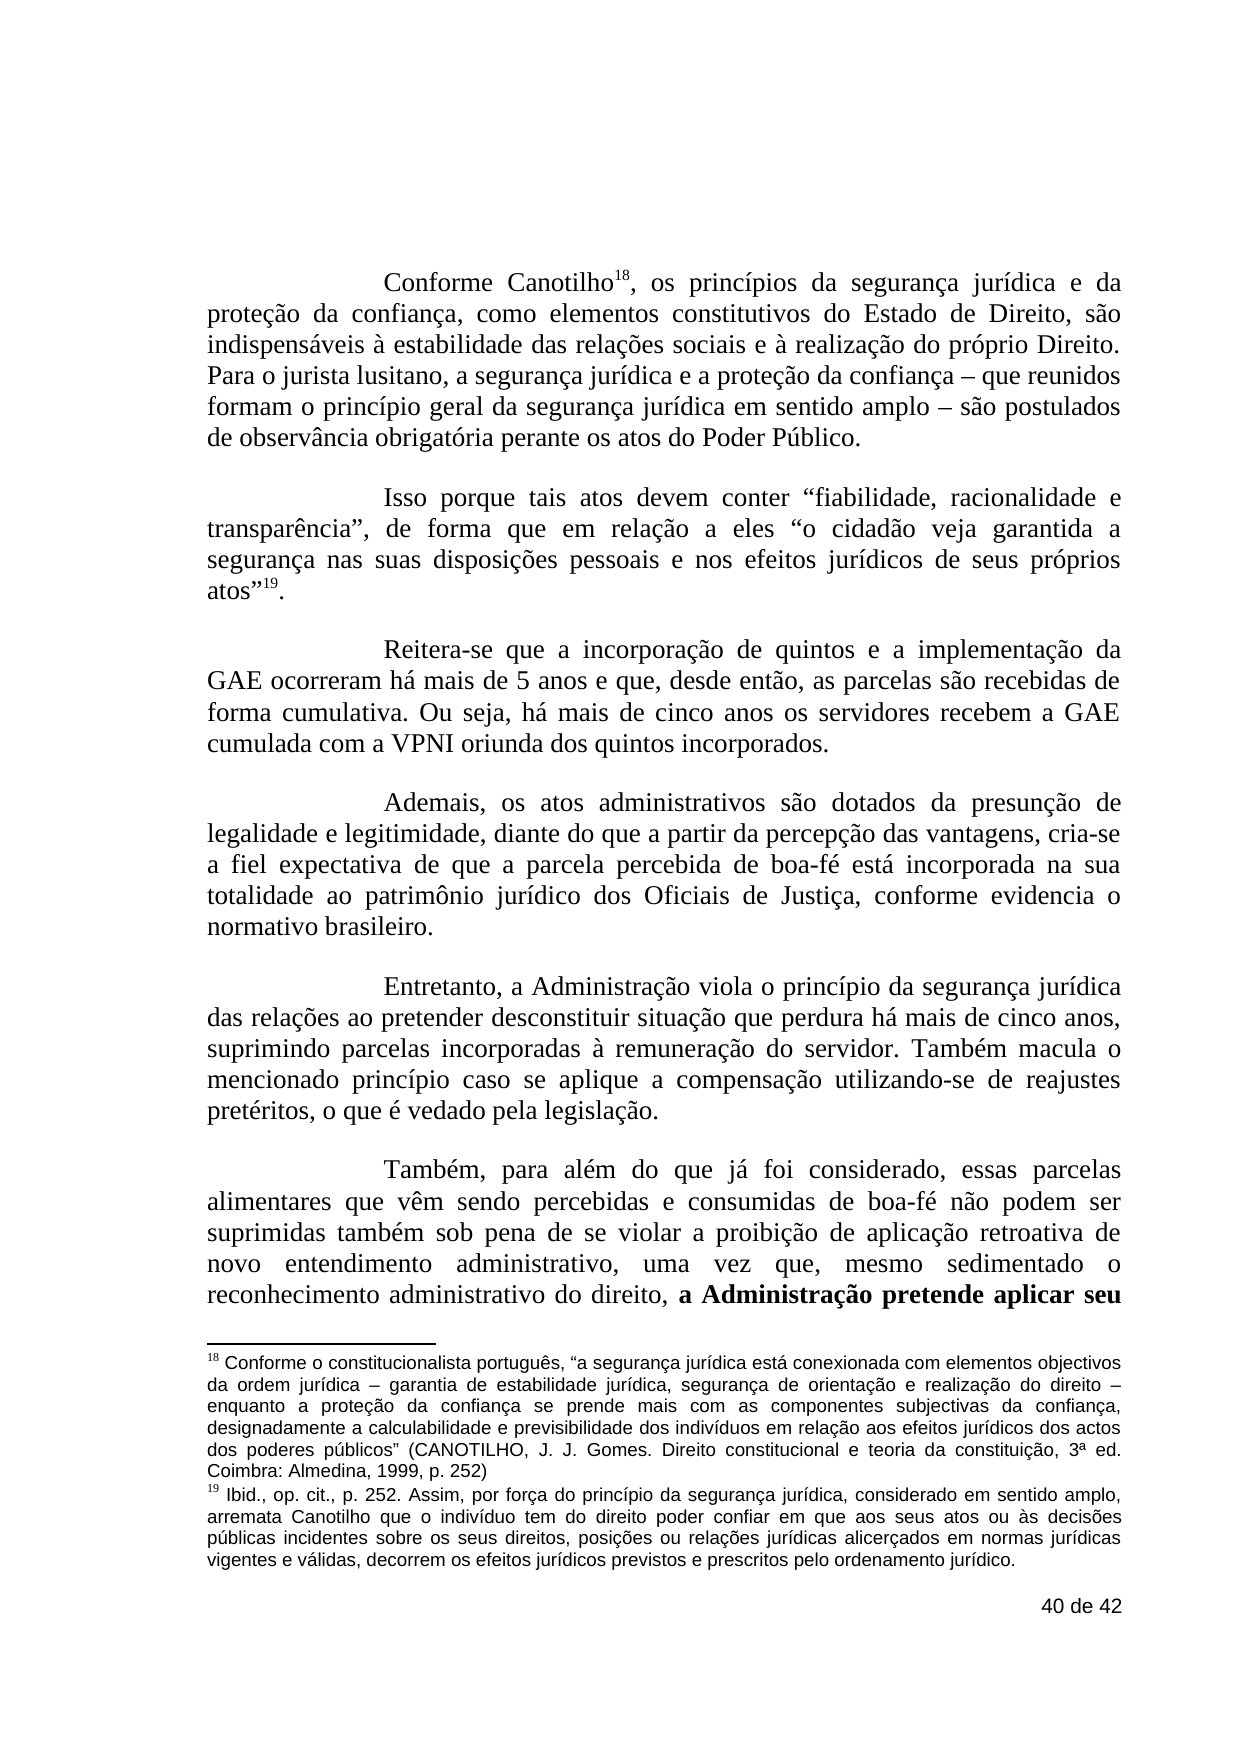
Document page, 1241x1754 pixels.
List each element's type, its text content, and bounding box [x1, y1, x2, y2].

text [207, 1153, 1122, 1309]
text Conforme Canotilho, os princípios da segurança jurídica e da proteção da confiança, como elementos constitutivos do Estado de Direito, são indispensáveis à estabilidade das relações sociais e à realização do próprio Direito. Para o jurista lusitano, a segurança jurídica e a proteção da confiança – que reunidos formam o princípio geral da segurança jurídica em sentido amplo – são postulados de observância obrigatória perante os atos do Poder Público. [207, 266, 1122, 453]
text Reitera-se que a incorporação de quintos e a implementação da GAE ocorreram há mais de 5 anos e que, desde então, as parcelas são recebidas de forma cumulativa. Ou seja, há mais de cinco anos os servidores recebem a GAE cumulada com a VPNI oriunda dos quintos incorporados. [207, 633, 1122, 758]
text Ademais, os atos administrativos são dotados da presunção de legalidade e legitimidade, diante do que a partir da percepção das vantagens, cria-se a fiel expectativa de que a parcela percebida de boa-fé está incorporada na sua totalidade ao patrimônio jurídico dos Oficiais de Justiça, conforme evidencia o normativo brasileiro. [207, 786, 1122, 942]
text Isso porque tais atos devem conter “fiabilidade, racionalidade e transparência”, de forma que em relação a eles “o cidadão veja garantida a segurança nas suas disposições pessoais e nos efeitos jurídicos de seus próprios atos”. [207, 481, 1122, 605]
text Entretanto, a Administração viola o princípio da segurança jurídica das relações ao pretender desconstituir situação que perdura há mais de cinco anos, suprimindo parcelas incorporadas à remuneração do servidor. Também macula o mencionado princípio caso se aplique a compensação utilizando-se de reajustes pretéritos, o que é vedado pela legislação. [207, 970, 1122, 1125]
